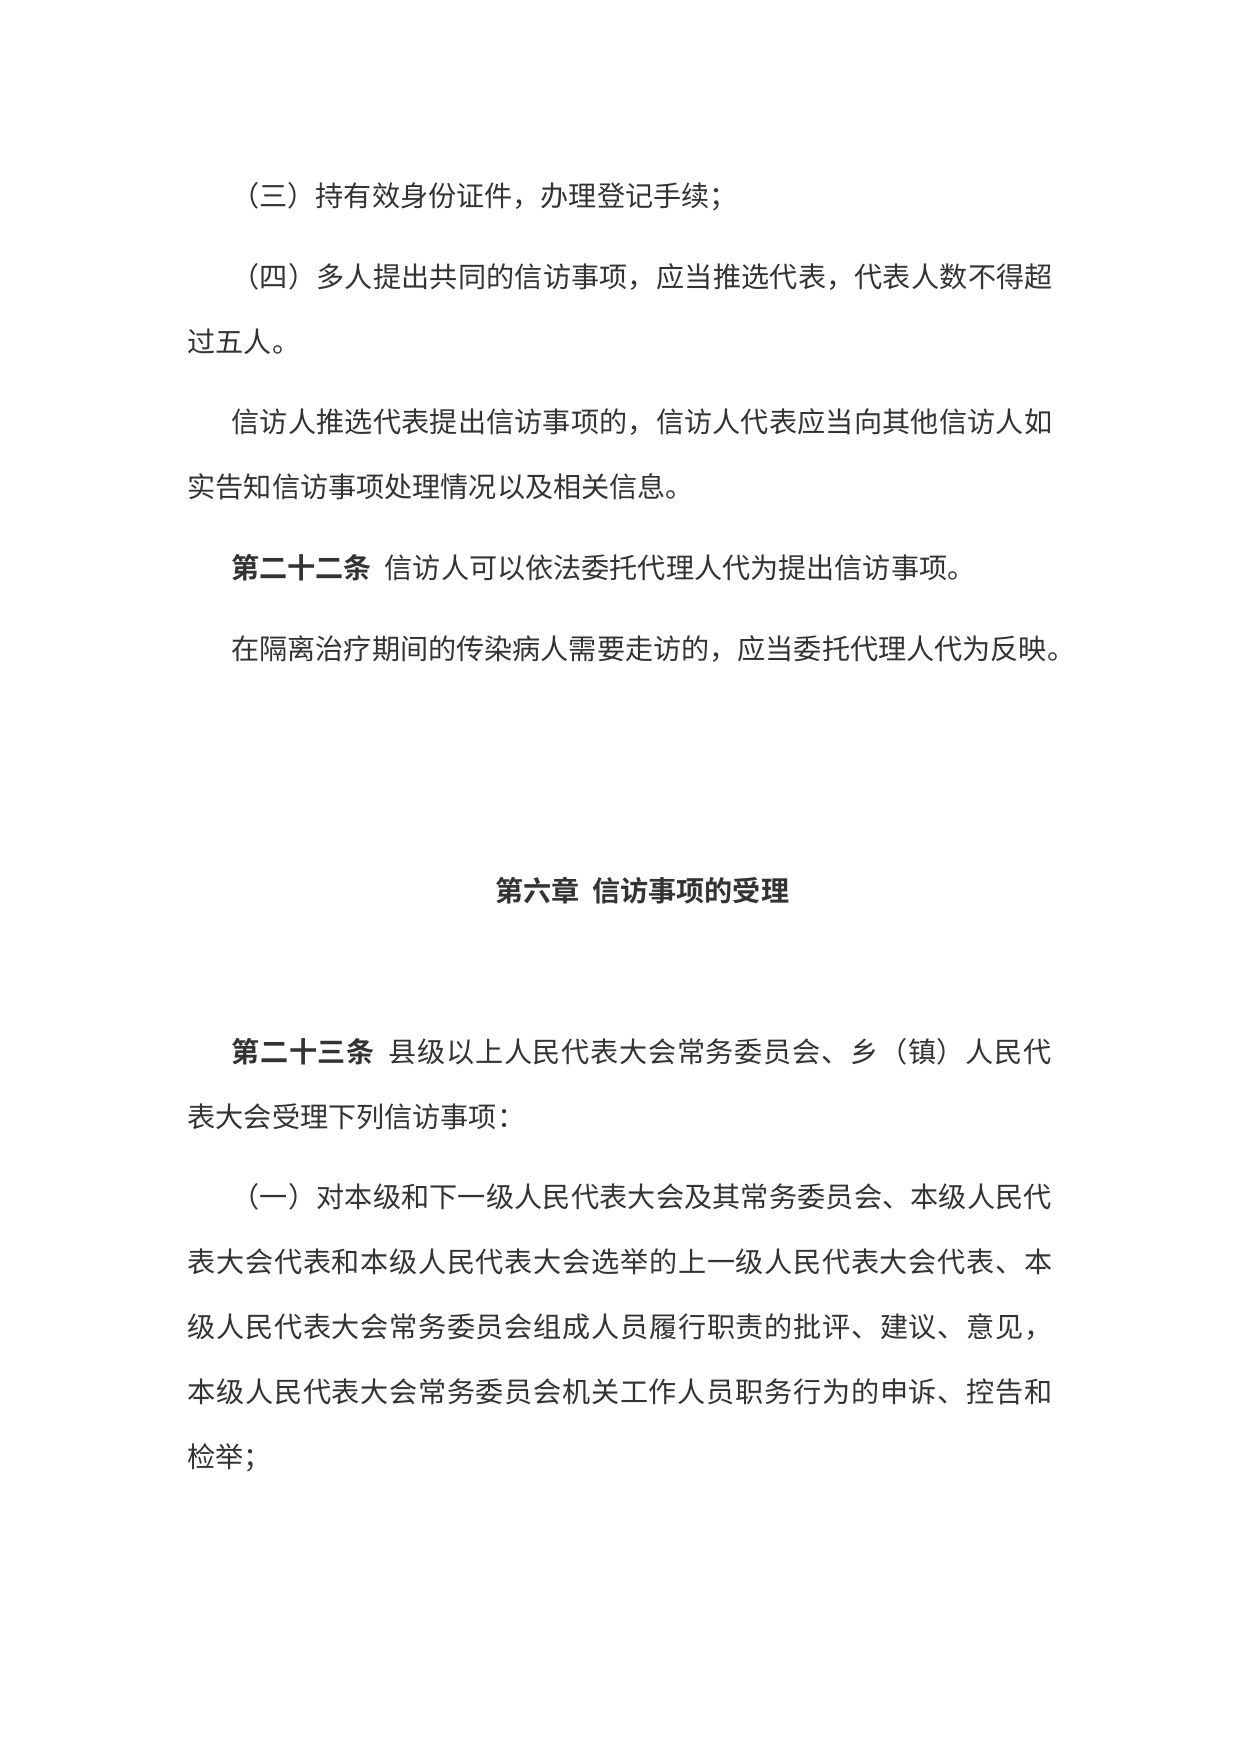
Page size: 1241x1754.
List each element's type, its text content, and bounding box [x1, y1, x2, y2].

text 第二十三条 县级以上人民代表大会常务委员会、乡（镇）人民代表大会受理下列信访事项： [187, 1018, 1053, 1148]
text 第二十二条 信访人可以依法委托代理人代为提出信访事项。 [187, 534, 1053, 599]
text 第六章 信访事项的受理 [187, 856, 1053, 921]
text （三）持有效身份证件，办理登记手续； [187, 162, 1053, 227]
text （一）对本级和下一级人民代表大会及其常务委员会、本级人民代表大会代表和本级人民代表大会选举的上一级人民代表大会代表、本级人民代表大会常务委员会组成人员履行职责的批评、建议、意见，本级人民代表大会常务委员会机关工作人员职务行为的申诉、控告和检举； [187, 1163, 1053, 1488]
text （四）多人提出共同的信访事项，应当推选代表，代表人数不得超过五人。 [187, 243, 1053, 373]
text 在隔离治疗期间的传染病人需要走访的，应当委托代理人代为反映。 [187, 614, 1053, 679]
text 信访人推选代表提出信访事项的，信访人代表应当向其他信访人如实告知信访事项处理情况以及相关信息。 [187, 388, 1053, 518]
